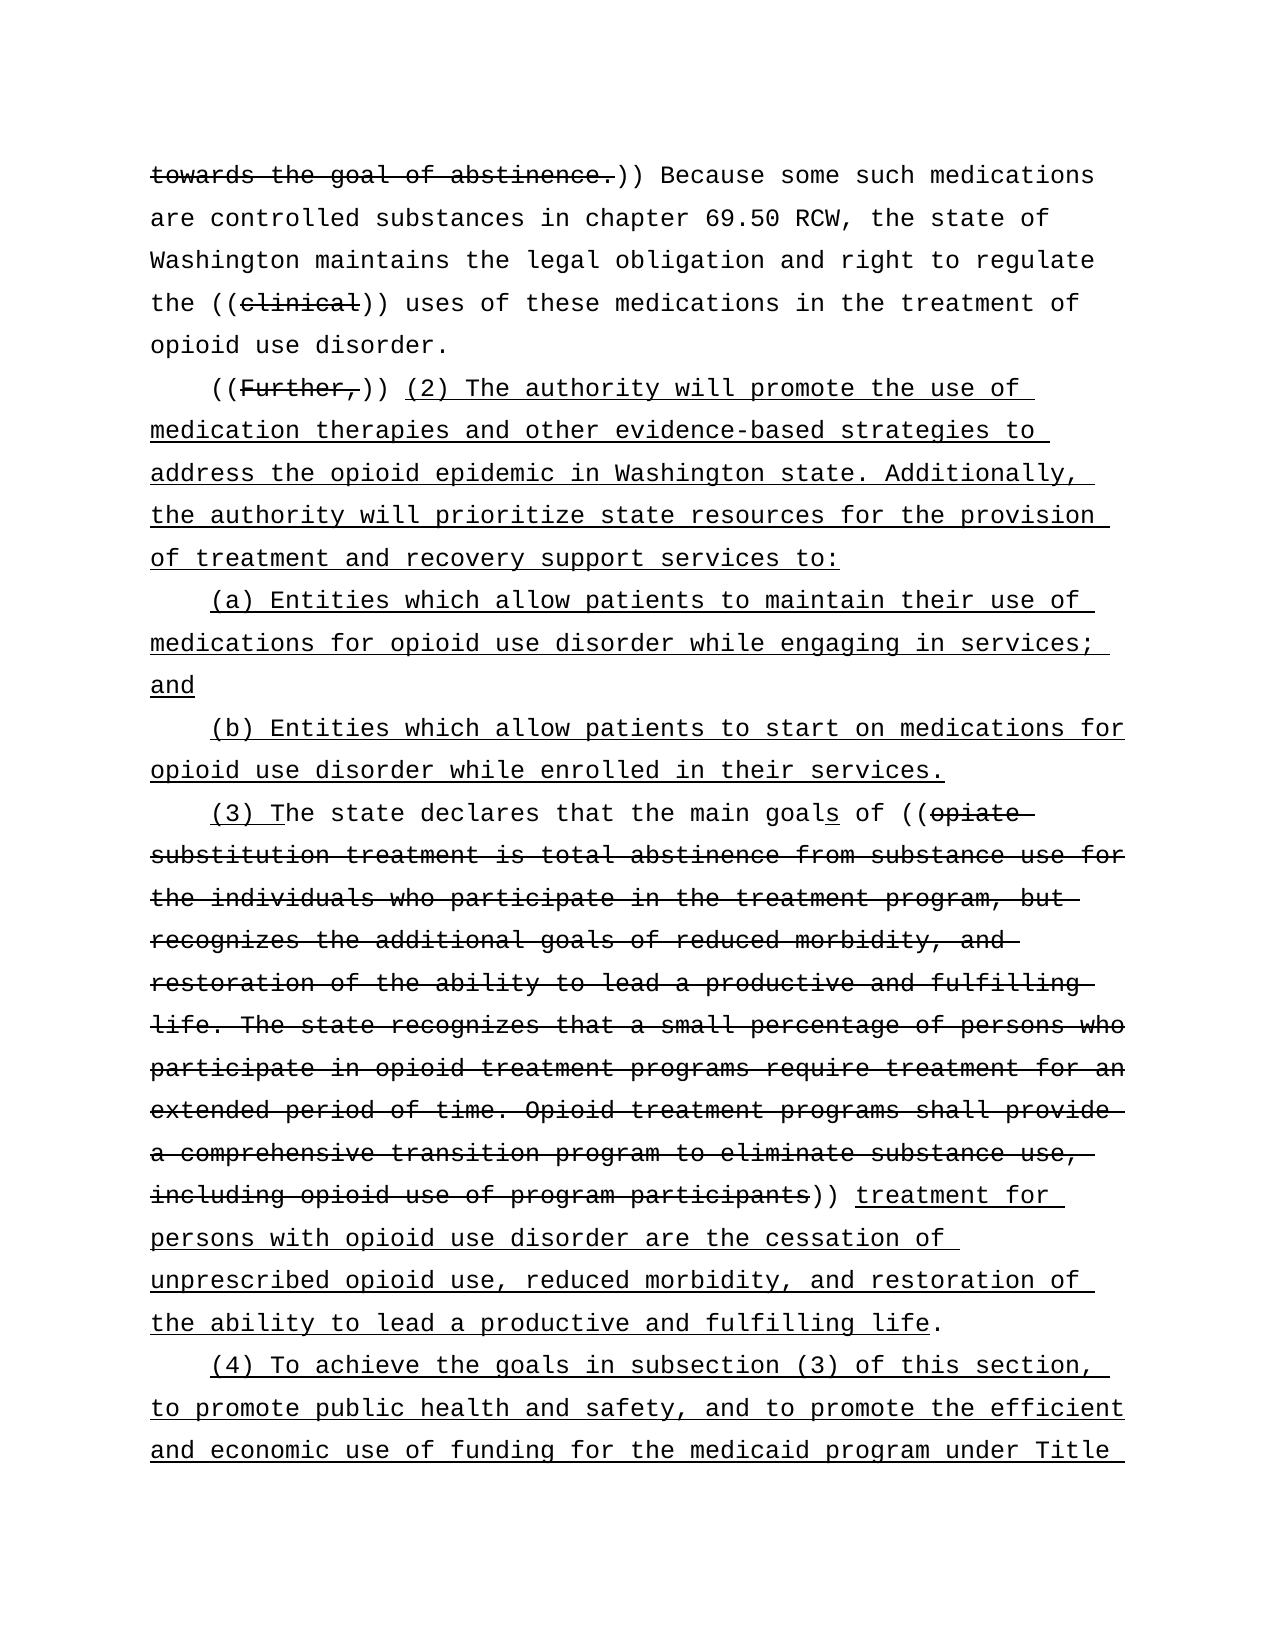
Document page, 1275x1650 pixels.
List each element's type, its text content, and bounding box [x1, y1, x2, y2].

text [150, 1420, 1125, 1461]
text (3) The state declares that the main goals of ((opiate substitution treatment is total abstinence from substance use for the individuals who participate in the treatment program, but recognizes the additional goals of reduced morbidity, and restoration of the ability to lead a productive and fulfilling life. The state recognizes that a small percentage of persons who participate in opioid treatment programs require treatment for an extended period of time. Opioid treatment programs shall provide a comprehensive transition program to eliminate substance use, including opioid use of program participants)) treatment for persons with opioid use disorder are the cessation of unprescribed opioid use, reduced morbidity, and restoration of the ability to lead a productive and fulfilling life. [150, 858, 1125, 1026]
text ((Further,)) (2) The authority will promote the use of medication therapies and other evidence-based strategies to address the opioid epidemic in Washington state. Additionally, the authority will prioritize state resources for the provision of treatment and recovery support services to: [150, 362, 1125, 575]
text (b) Entities which allow patients to start on medications for opioid use disorder while enrolled in their services. [150, 702, 1125, 787]
text (3) The state declares that the main goals of ((opiate substitution treatment is total abstinence from substance use for the individuals who participate in the treatment program, but recognizes the additional goals of reduced morbidity, and restoration of the ability to lead a productive and fulfilling life. The state recognizes that a small percentage of persons who participate in opioid treatment programs require treatment for an extended period of time. Opioid treatment programs shall provide a comprehensive transition program to eliminate substance use, including opioid use of program participants)) treatment for persons with opioid use disorder are the cessation of unprescribed opioid use, reduced morbidity, and restoration of the ability to lead a productive and fulfilling life. [150, 787, 1125, 856]
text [150, 150, 1125, 362]
text (3) The state declares that the main goals of ((opiate substitution treatment is total abstinence from substance use for the individuals who participate in the treatment program, but recognizes the additional goals of reduced morbidity, and restoration of the ability to lead a productive and fulfilling life. The state recognizes that a small percentage of persons who participate in opioid treatment programs require treatment for an extended period of time. Opioid treatment programs shall provide a comprehensive transition program to eliminate substance use, including opioid use of program participants)) treatment for persons with opioid use disorder are the cessation of unprescribed opioid use, reduced morbidity, and restoration of the ability to lead a productive and fulfilling life. [150, 1113, 1125, 1340]
text (a) Entities which allow patients to maintain their use of medications for opioid use disorder while engaging in services; and [150, 575, 1125, 702]
